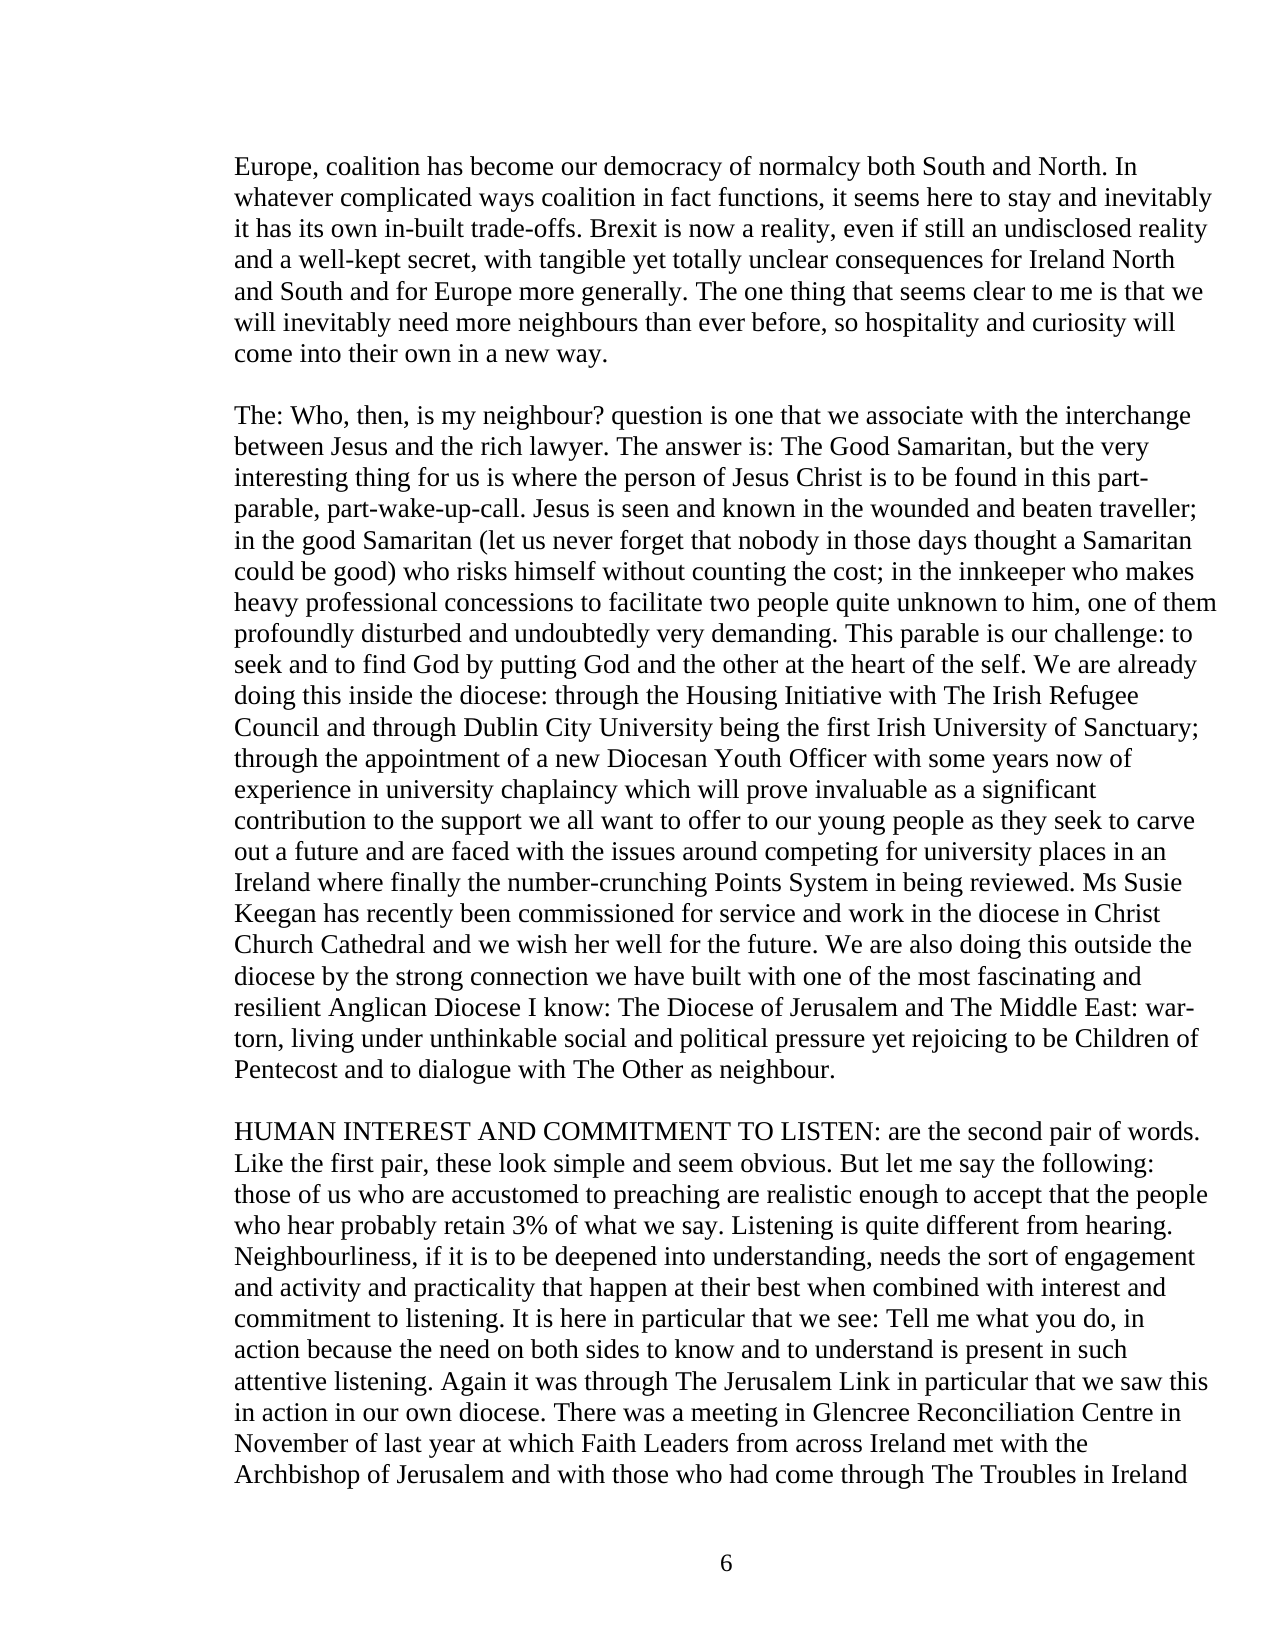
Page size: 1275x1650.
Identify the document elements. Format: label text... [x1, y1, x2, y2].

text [234, 1116, 1218, 1489]
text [234, 150, 1218, 368]
text The: Who, then, is my neighbour? question is one that we associate with the interchange between Jesus and the rich lawyer. The answer is: The Good Samaritan, but the very interesting thing for us is where the person of Jesus Christ is to be found in this part-parable, part-wake-up-call. Jesus is seen and known in the wounded and beaten traveller; in the good Samaritan (let us never forget that nobody in those days thought a Samaritan could be good) who risks himself without counting the cost; in the innkeeper who makes heavy professional concessions to facilitate two people quite unknown to him, one of them profoundly disturbed and undoubtedly very demanding. This parable is our challenge: to seek and to find God by putting God and the other at the heart of the self. We are already doing this inside the diocese: through the Housing Initiative with The Irish Refugee Council and through Dublin City University being the first Irish University of Sanctuary; through the appointment of a new Diocesan Youth Officer with some years now of experience in university chaplaincy which will prove invaluable as a significant contribution to the support we all want to offer to our young people as they seek to carve out a future and are faced with the issues around competing for university places in an Ireland where finally the number-crunching Points System in being reviewed. Ms Susie Keegan has recently been commissioned for service and work in the diocese in Christ Church Cathedral and we wish her well for the future. We are also doing this outside the diocese by the strong connection we have built with one of the most fascinating and resilient Anglican Diocese I know: The Diocese of Jerusalem and The Middle East: war-torn, living under unthinkable social and political pressure yet rejoicing to be Children of Pentecost and to dialogue with The Other as neighbour. [234, 399, 1218, 1084]
